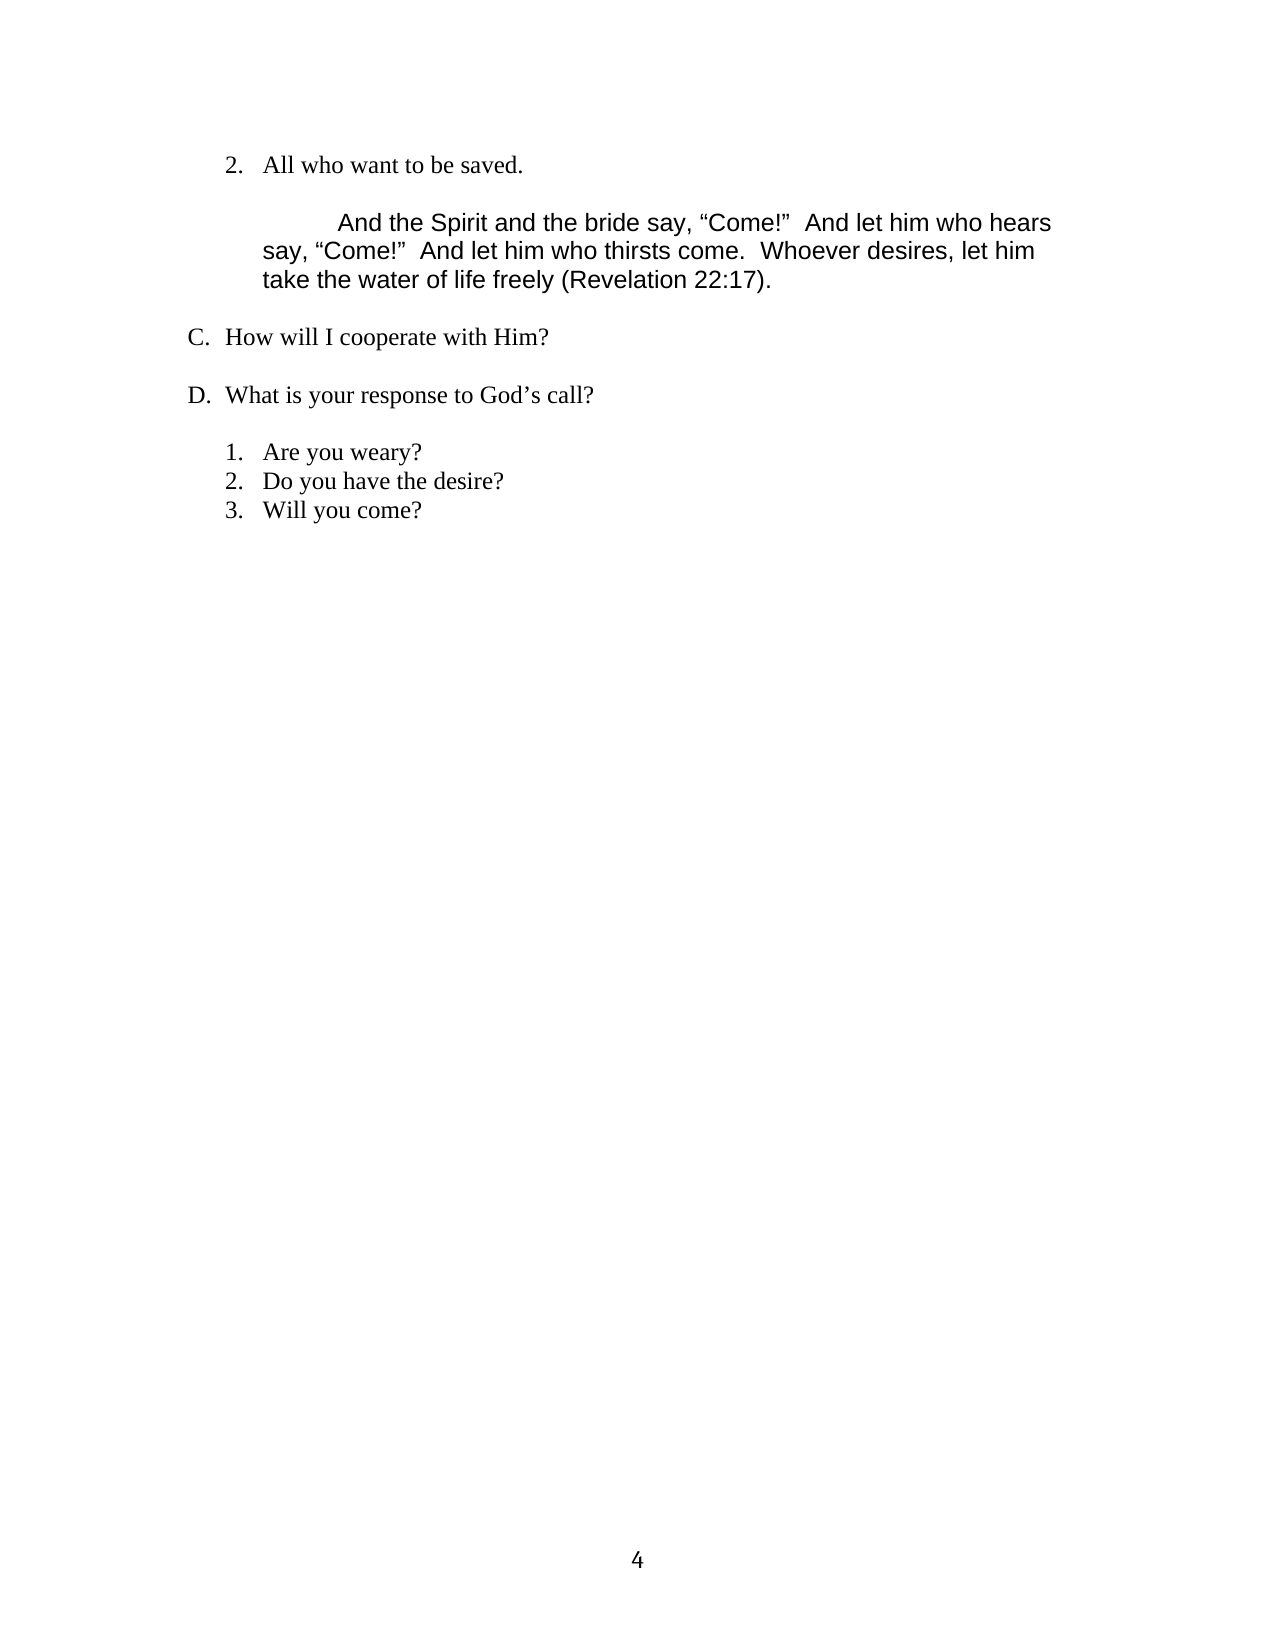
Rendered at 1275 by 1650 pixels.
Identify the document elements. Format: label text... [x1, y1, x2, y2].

list Do you have the desire? [225, 466, 1087, 495]
list All who want to be saved. [225, 150, 1087, 179]
text And the Spirit and the bride say, “Come!” And let him who hears say, “Come!” And let him who thirsts come. Whoever desires, let him take the water of life freely (Revelation 22:17). [262, 207, 1087, 294]
list Are you weary? [225, 437, 1087, 466]
list How will I cooperate with Him? [187, 322, 1087, 351]
list What is your response to God’s call? [187, 380, 1087, 409]
list Will you come? [225, 495, 1087, 524]
